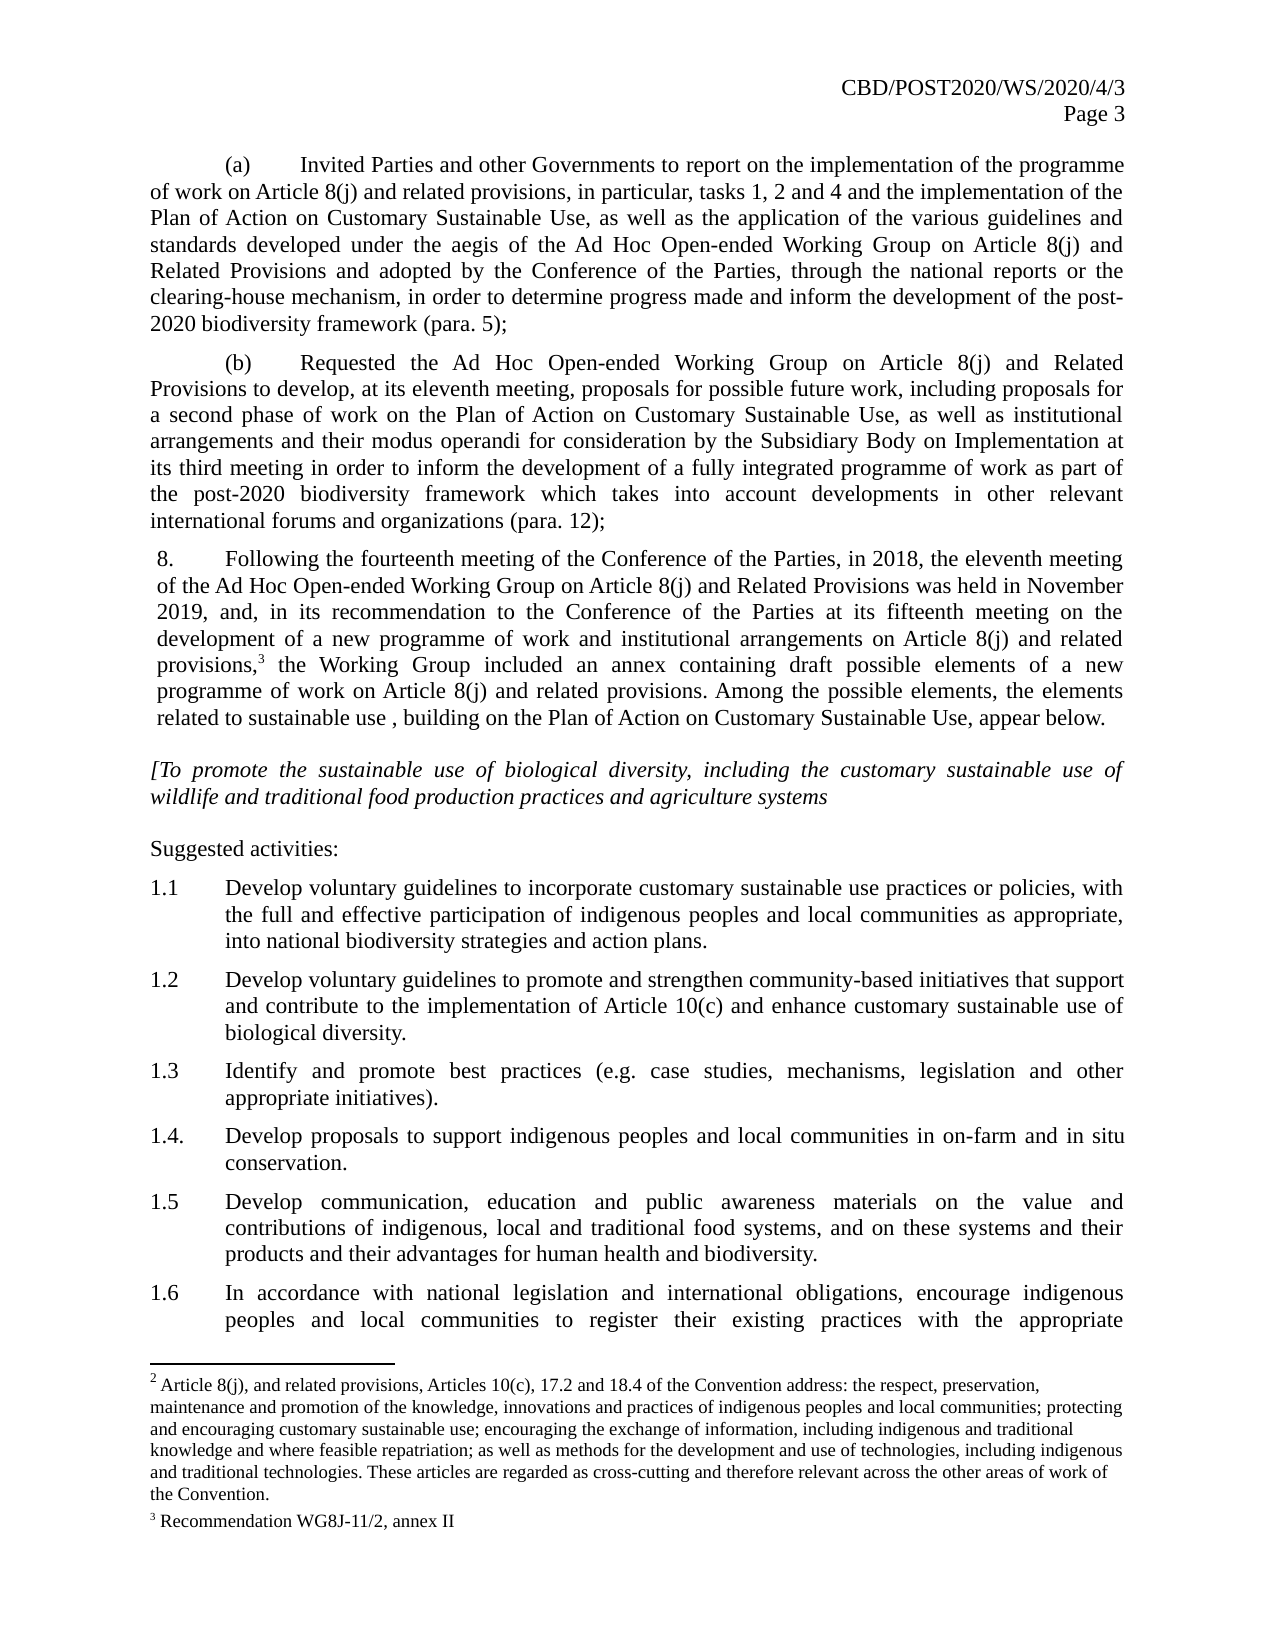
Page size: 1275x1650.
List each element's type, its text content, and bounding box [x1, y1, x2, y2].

text 1.4. Develop proposals to support indigenous peoples and local communities in on-farm and in situ conservation. [150, 1123, 1125, 1175]
text 1.1 Develop voluntary guidelines to incorporate customary sustainable use practices or policies, with the full and effective participation of indigenous peoples and local communities as appropriate, into national biodiversity strategies and action plans. [150, 874, 1125, 953]
text 1.5 Develop communication, education and public awareness materials on the value and contributions of indigenous, local and traditional food systems, and on these systems and their products and their advantages for human health and biodiversity. [150, 1188, 1125, 1267]
text Suggested activities: [150, 835, 1125, 862]
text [150, 1279, 1125, 1332]
text [To promote the sustainable use of biological diversity, including the customary sustainable use of wildlife and traditional food production practices and agriculture systems [150, 756, 1125, 809]
text (a) Invited Parties and other Governments to report on the implementation of the programme of work on Article 8(j) and related provisions, in particular, tasks 1, 2 and 4 and the implementation of the Plan of Action on Customary Sustainable Use, as well as the application of the various guidelines and standards developed under the aegis of the Ad Hoc Open-ended Working Group on Article 8(j) and Related Provisions and adopted by the Conference of the Parties, through the national reports or the clearing-house mechanism, in order to determine progress made and inform the development of the post-2020 biodiversity framework (para. 5); [150, 152, 1125, 336]
text 1.3 Identify and promote best practices (e.g. case studies, mechanisms, legislation and other appropriate initiatives). [150, 1057, 1125, 1110]
text 8. Following the fourteenth meeting of the Conference of the Parties, in 2018, the eleventh meeting of the Ad Hoc Open-ended Working Group on Article 8(j) and Related Provisions was held in November 2019, and, in its recommendation to the Conference of the Parties at its fifteenth meeting on the development of a new programme of work and institutional arrangements on Article 8(j) and related provisions, the Working Group included an annex containing draft possible elements of a new programme of work on Article 8(j) and related provisions. Among the possible elements, the elements related to sustainable use , building on the Plan of Action on Customary Sustainable Use, appear below. [157, 546, 1125, 730]
text (b) Requested the Ad Hoc Open-ended Working Group on Article 8(j) and Related Provisions to develop, at its eleventh meeting, proposals for possible future work, including proposals for a second phase of work on the Plan of Action on Customary Sustainable Use, as well as institutional arrangements and their modus operandi for consideration by the Subsidiary Body on Implementation at its third meeting in order to inform the development of a fully integrated programme of work as part of the post-2020 biodiversity framework which takes into account developments in other relevant international forums and organizations (para. 12); [150, 348, 1125, 533]
text 1.2 Develop voluntary guidelines to promote and strengthen community-based initiatives that support and contribute to the implementation of Article 10(c) and enhance customary sustainable use of biological diversity. [150, 966, 1125, 1045]
